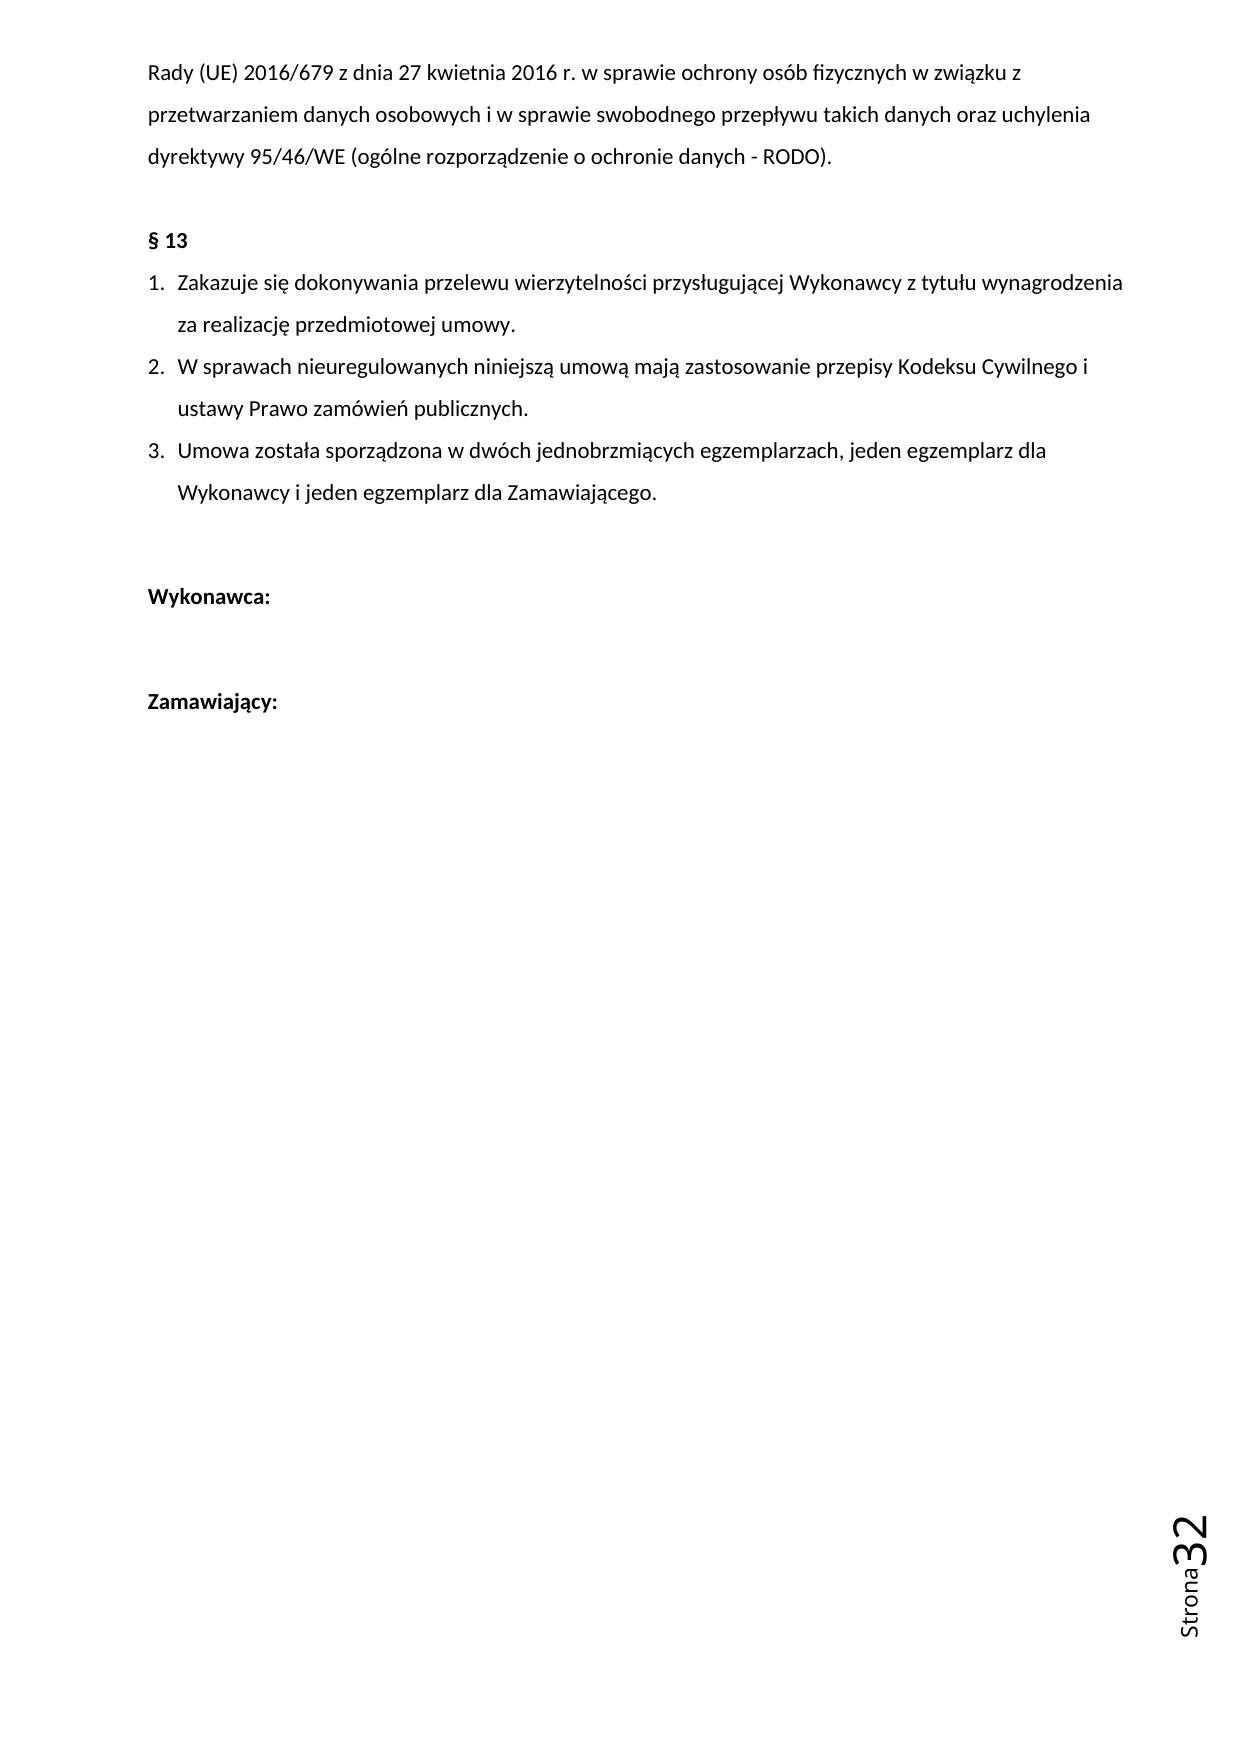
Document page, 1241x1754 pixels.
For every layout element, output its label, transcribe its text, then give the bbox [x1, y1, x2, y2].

text Wykonawca: [148, 582, 1137, 610]
list Umowa została sporządzona w dwóch jednobrzmiących egzemplarzach, jeden egzemplarz dla Wykonawcy i jeden egzemplarz dla Zamawiającego. [148, 436, 1137, 506]
text Zamawiający: [148, 687, 1137, 715]
list Zakazuje się dokonywania przelewu wierzytelności przysługującej Wykonawcy z tytułu wynagrodzenia za realizację przedmiotowej umowy. [148, 268, 1137, 338]
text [148, 58, 1137, 170]
text § 13 [148, 226, 1137, 254]
list W sprawach nieuregulowanych niniejszą umową mają zastosowanie przepisy Kodeksu Cywilnego i ustawy Prawo zamówień publicznych. [148, 352, 1137, 422]
